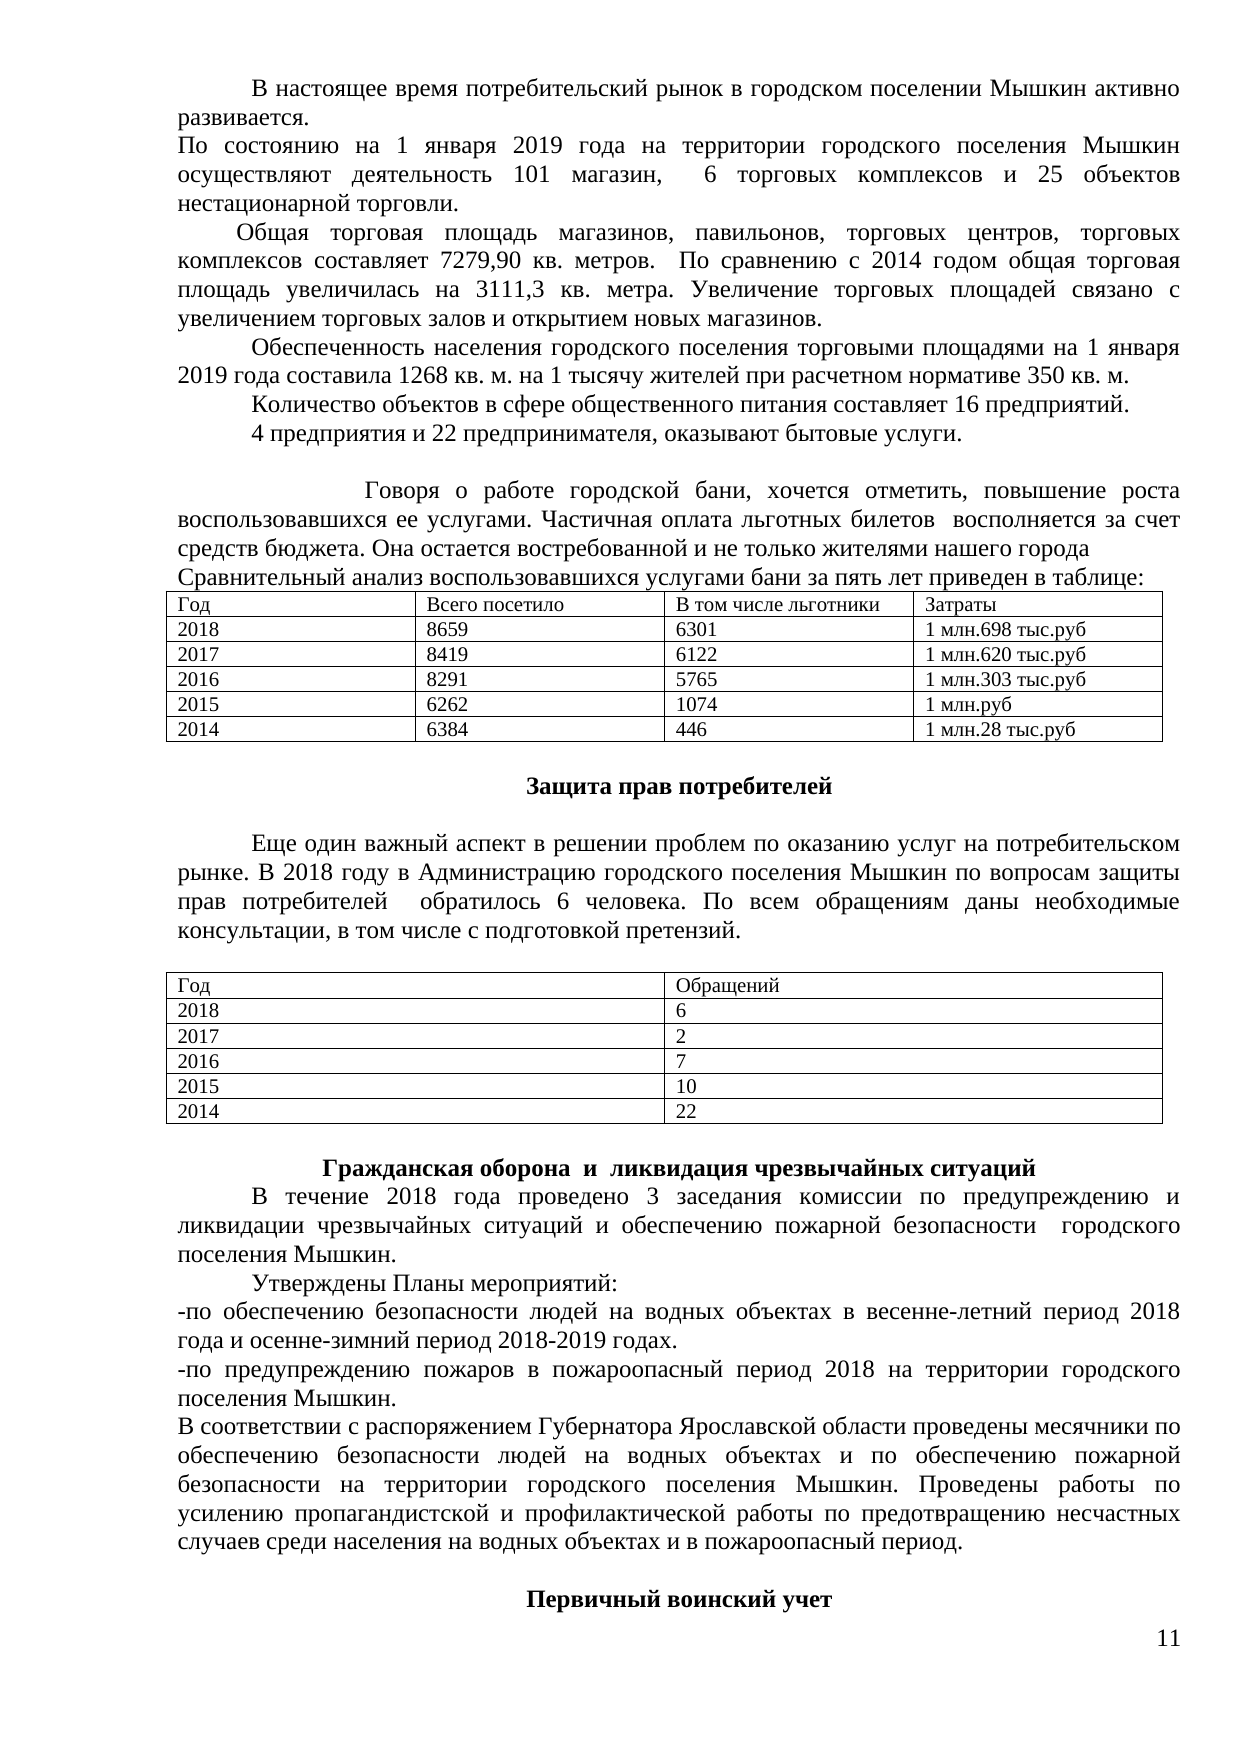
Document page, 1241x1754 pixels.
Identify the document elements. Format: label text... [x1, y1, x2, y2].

text Количество объектов в сфере общественного питания составляет 16 предприятий. [177, 389, 1181, 418]
table_cell 2014 [167, 1099, 664, 1123]
table_header Затраты [914, 592, 1162, 616]
text Защита прав потребителей [177, 771, 1181, 800]
table_cell 8659 [416, 617, 664, 641]
table_cell 8419 [416, 642, 664, 666]
table_cell 1 млн.руб [914, 692, 1162, 716]
table_cell 6262 [416, 692, 664, 716]
table_header Всего посетило [416, 592, 664, 616]
table_cell 7 [665, 1049, 1162, 1073]
table_cell 1 млн.303 тыс.руб [914, 667, 1162, 691]
table_header В том числе льготники [665, 592, 913, 616]
table_cell 1 млн.698 тыс.руб [914, 617, 1162, 641]
table_header Обращений [665, 973, 1162, 997]
table_cell 6122 [665, 642, 913, 666]
text В течение 2018 года проведено 3 заседания комиссии по предупреждению и ликвидации чрезвычайных ситуаций и обеспечению пожарной безопасности городского поселения Мышкин. [177, 1181, 1181, 1268]
text В соответствии с распоряжением Губернатора Ярославской области проведены месячники по обеспечению безопасности людей на водных объектах и по обеспечению пожарной безопасности на территории городского поселения Мышкин. Проведены работы по усилению пропагандистской и профилактической работы по предотвращению несчастных случаев среди населения на водных объектах и в пожароопасный период. [177, 1411, 1181, 1555]
table_cell 2014 [167, 717, 415, 741]
text Сравнительный анализ воспользовавшихся услугами бани за пять лет приведен в таблице: [177, 562, 1181, 591]
table_cell 6301 [665, 617, 913, 641]
table_cell 1 млн.28 тыс.руб [914, 717, 1162, 741]
table_cell 5765 [665, 667, 913, 691]
table_cell 6 [665, 999, 1162, 1022]
table_cell 2016 [167, 1049, 664, 1073]
text -по предупреждению пожаров в пожароопасный период 2018 на территории городского поселения Мышкин. [177, 1354, 1181, 1411]
table_cell 2015 [167, 1074, 664, 1098]
text 4 предприятия и 22 предпринимателя, оказывают бытовые услуги. [177, 418, 1181, 447]
table_cell 2016 [167, 667, 415, 691]
table_cell 22 [665, 1099, 1162, 1123]
table_cell 6384 [416, 717, 664, 741]
table_cell 1074 [665, 692, 913, 716]
text В настоящее время потребительский рынок в городском поселении Мышкин активно развивается. [177, 73, 1181, 131]
text Обеспеченность населения городского поселения торговыми площадями на 1 января 2019 года составила 1268 кв. м. на 1 тысячу жителей при расчетном нормативе 350 кв. м. [177, 332, 1181, 389]
text По состоянию на 1 января 2019 года на территории городского поселения Мышкин осуществляют деятельность 101 магазин, 6 торговых комплексов и 25 объектов нестационарной торговли. [177, 131, 1181, 217]
table_cell 8291 [416, 667, 664, 691]
text Говоря о работе городской бани, хочется отметить, повышение роста воспользовавшихся ее услугами. Частичная оплата льготных билетов восполняется за счет средств бюджета. Она остается востребованной и не только жителями нашего города [177, 476, 1181, 562]
table_cell 2017 [167, 642, 415, 666]
table_cell 2 [665, 1024, 1162, 1048]
text Первичный воинский учет [177, 1584, 1181, 1613]
text Еще один важный аспект в решении проблем по оказанию услуг на потребительском рынке. В 2018 году в Администрацию городского поселения Мышкин по вопросам защиты прав потребителей обратилось 6 человека. По всем обращениям даны необходимые консультации, в том числе с подготовкой претензий. [177, 828, 1181, 943]
table_header Год [167, 592, 415, 616]
table_cell 10 [665, 1074, 1162, 1098]
text Утверждены Планы мероприятий: [177, 1268, 1181, 1296]
text Гражданская оборона и ликвидация чрезвычайных ситуаций [177, 1153, 1181, 1181]
table_cell 446 [665, 717, 913, 741]
table_cell 2015 [167, 692, 415, 716]
table_cell 2017 [167, 1024, 664, 1048]
table_cell 1 млн.620 тыс.руб [914, 642, 1162, 666]
table_header Год [167, 973, 664, 997]
text -по обеспечению безопасности людей на водных объектах в весенне-летний период 2018 года и осенне-зимний период 2018-2019 годах. [177, 1296, 1181, 1354]
table_cell 2018 [167, 617, 415, 641]
text Общая торговая площадь магазинов, павильонов, торговых центров, торговых комплексов составляет 7279,90 кв. метров. По сравнению с 2014 годом общая торговая площадь увеличилась на 3111,3 кв. метра. Увеличение торговых площадей связано с увеличением торговых залов и открытием новых магазинов. [177, 217, 1181, 332]
table_cell 2018 [167, 999, 664, 1022]
